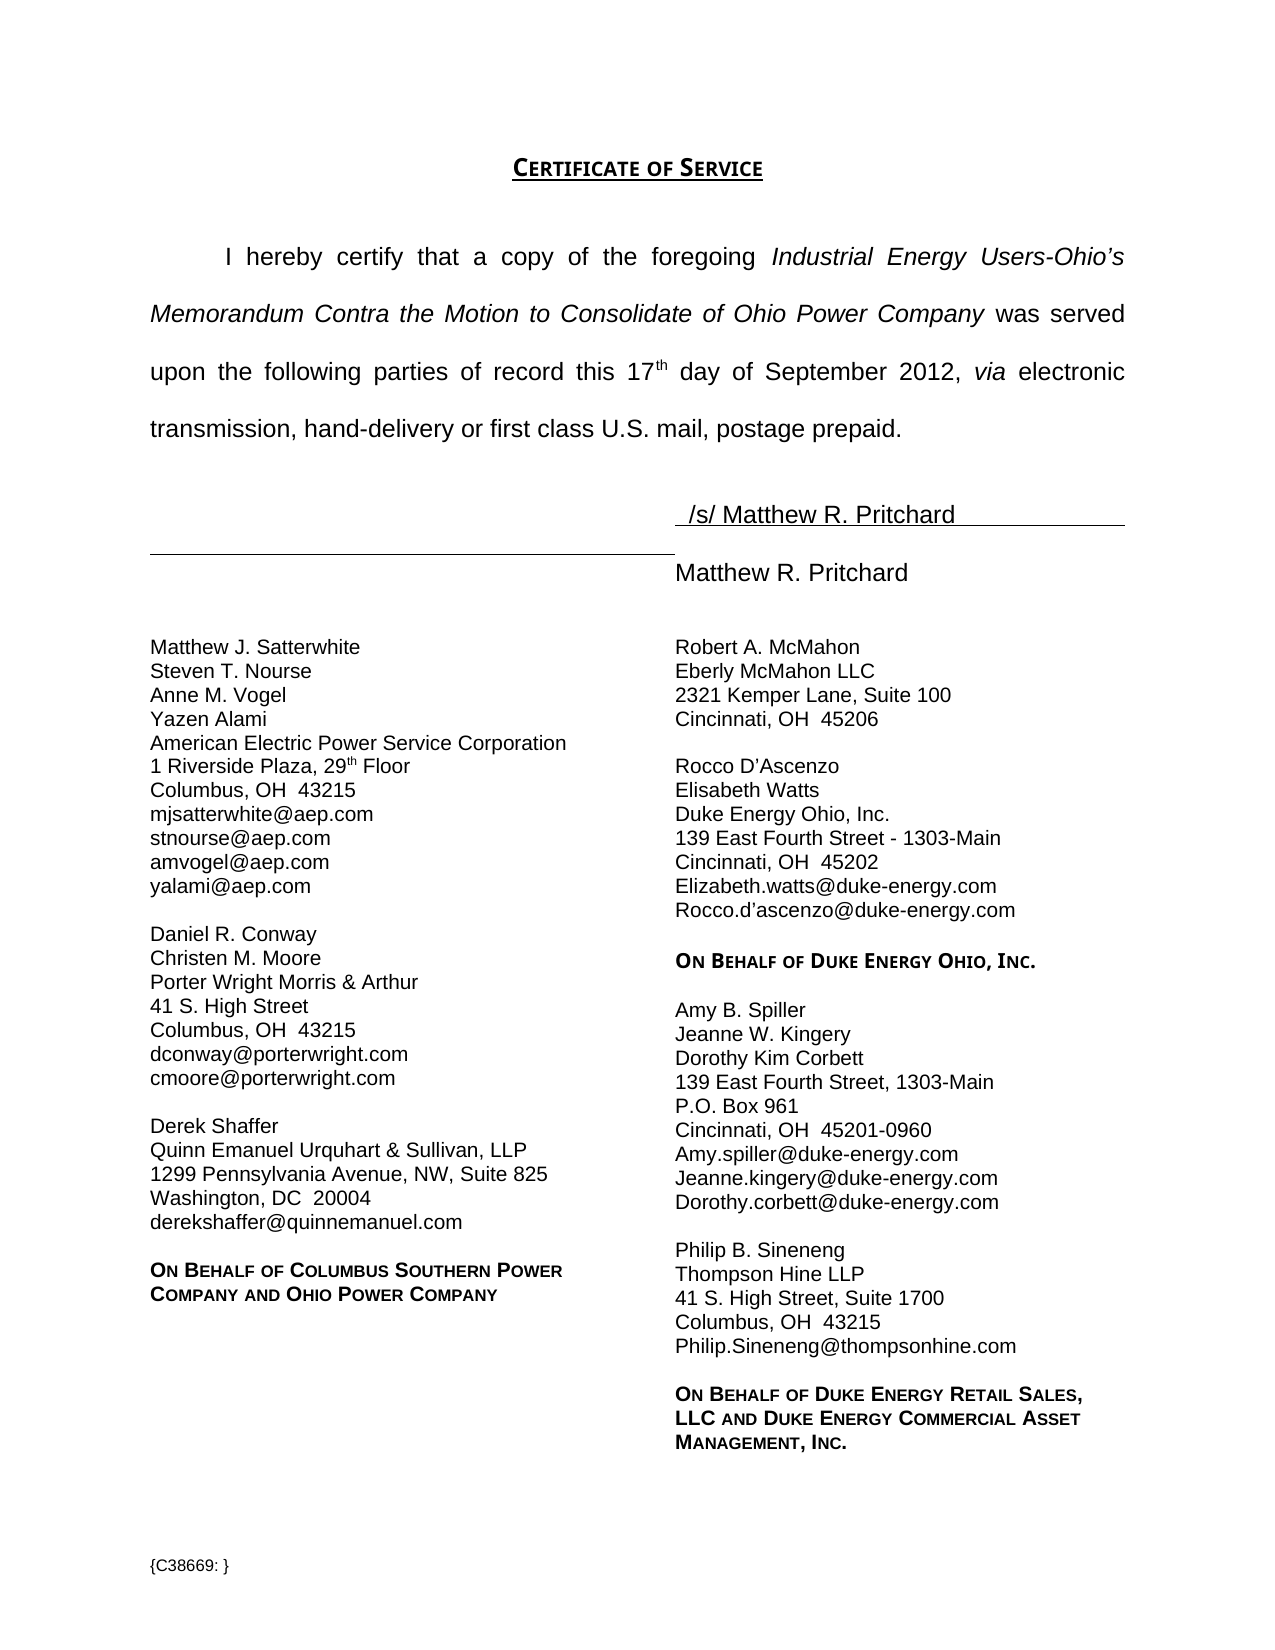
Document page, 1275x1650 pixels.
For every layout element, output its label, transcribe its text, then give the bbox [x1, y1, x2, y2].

text Washington, DC 20004 [150, 1186, 600, 1209]
text Cincinnati, OH 45206 [675, 706, 1125, 730]
text Rocco.d’ascenzo@duke-energy.com [675, 898, 1125, 922]
text amvogel@aep.com [150, 850, 600, 874]
text Yazen Alami [150, 706, 600, 730]
text On Behalf of Duke Energy Ohio, Inc. [675, 946, 1125, 974]
text 1299 Pennsylvania Avenue, NW, Suite 825 [150, 1162, 600, 1186]
text Philip B. Sineneng [675, 1238, 1125, 1262]
text Jeanne.kingery@duke-energy.com [675, 1166, 1125, 1190]
text 41 S. High Street [150, 994, 600, 1018]
text Matthew J. Satterwhite [150, 634, 600, 658]
text dconway@porterwright.com [150, 1042, 600, 1066]
text Quinn Emanuel Urquhart & Sullivan, LLP [150, 1138, 600, 1162]
text Dorothy.corbett@duke-energy.com [675, 1190, 1125, 1214]
text Rocco D’Ascenzo [675, 754, 1125, 778]
text Cincinnati, OH 45201-0960 [675, 1118, 1125, 1142]
text Amy B. Spiller [675, 998, 1125, 1022]
text Columbus, OH 43215 [150, 778, 600, 802]
text /s/ Matthew R. Pritchard [150, 500, 1125, 558]
text Duke Energy Ohio, Inc. [675, 802, 1125, 826]
text Philip.Sineneng@thompsonhine.com [675, 1334, 1125, 1358]
text On Behalf of Duke Energy Retail Sales, LLC and Duke Energy Commercial Asset Management, Inc. [675, 1382, 1125, 1453]
text Elizabeth.watts@duke-energy.com [675, 874, 1125, 898]
text Daniel R. Conway [150, 922, 600, 946]
text derekshaffer@quinnemanuel.com [150, 1209, 600, 1233]
text Columbus, OH 43215 [675, 1310, 1125, 1334]
text American Electric Power Service Corporation [150, 730, 600, 754]
text 139 East Fourth Street - 1303-Main [675, 826, 1125, 850]
text Dorothy Kim Corbett [675, 1046, 1125, 1070]
text 1 Riverside Plaza, 29th Floor [150, 754, 600, 778]
text Cincinnati, OH 45202 [675, 850, 1125, 874]
text yalami@aep.com [150, 874, 600, 898]
text Elisabeth Watts [675, 778, 1125, 802]
text Amy.spiller@duke-energy.com [675, 1142, 1125, 1166]
text 139 East Fourth Street, 1303-Main [675, 1070, 1125, 1094]
text stnourse@aep.com [150, 826, 600, 850]
text Eberly McMahon LLC [675, 658, 1125, 682]
text Anne M. Vogel [150, 682, 600, 706]
text I hereby certify that a copy of the foregoing Industrial Energy Users-Ohio’s Memorandum Contra the Motion to Consolidate of Ohio Power Company was served upon the following parties of record this 17th day of September 2012, via electronic transmission, hand-delivery or first class U.S. mail, postage prepaid. [150, 242, 1125, 443]
text P.O. Box 961 [675, 1094, 1125, 1118]
text 2321 Kemper Lane, Suite 100 [675, 682, 1125, 706]
text Porter Wright Morris & Arthur [150, 970, 600, 994]
text On Behalf of Columbus Southern Power Company and Ohio Power Company [150, 1257, 600, 1305]
text Matthew R. Pritchard [150, 558, 1125, 587]
text Derek Shaffer [150, 1114, 600, 1138]
text Columbus, OH 43215 [150, 1018, 600, 1042]
text cmoore@porterwright.com [150, 1066, 600, 1090]
text mjsatterwhite@aep.com [150, 802, 600, 826]
text Steven T. Nourse [150, 658, 600, 682]
text Jeanne W. Kingery [675, 1022, 1125, 1046]
text Thompson Hine LLP [675, 1262, 1125, 1286]
text Robert A. McMahon [675, 634, 1125, 658]
text Certificate of Service [150, 150, 1125, 184]
text 41 S. High Street, Suite 1700 [675, 1286, 1125, 1310]
text Christen M. Moore [150, 946, 600, 970]
